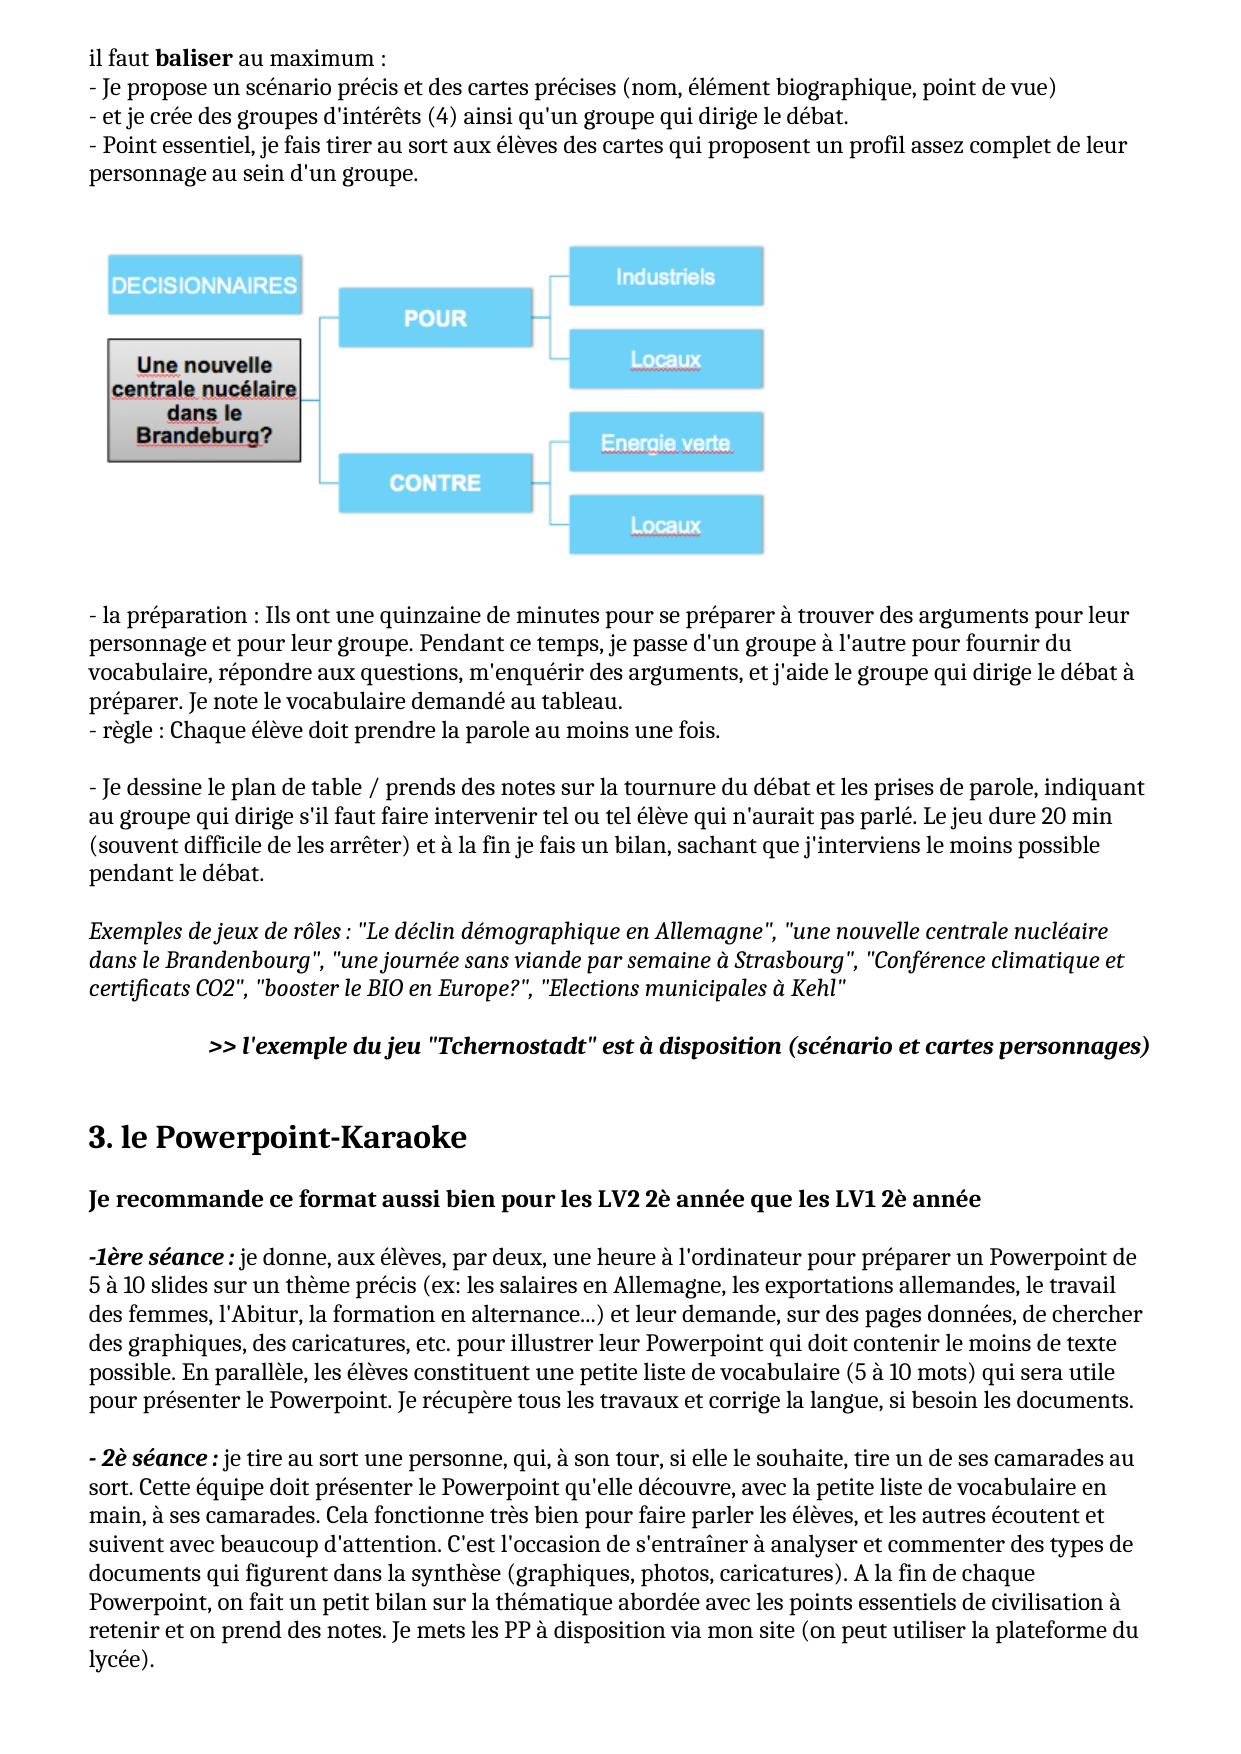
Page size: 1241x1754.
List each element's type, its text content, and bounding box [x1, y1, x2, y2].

text - la préparation : Ils ont une quinzaine de minutes pour se préparer à trouver des arguments pour leur personnage et pour leur groupe. Pendant ce temps, je passe d'un groupe à l'autre pour fournir du vocabulaire, répondre aux questions, m'enquérir des arguments, et j'aide le groupe qui dirige le débat à préparer. Je note le vocabulaire demandé au tableau. [89, 601, 1152, 716]
text >> l'exemple du jeu "Tchernostadt" est à disposition (scénario et cartes personnages) [89, 1032, 1152, 1061]
text - Je propose un scénario précis et des cartes précises (nom, élément biographique, point de vue) [89, 73, 1152, 102]
picture [88, 216, 785, 572]
text - Point essentiel, je fais tirer au sort aux élèves des cartes qui proposent un profil assez complet de leur personnage au sein d'un groupe. [89, 131, 1152, 188]
text il faut baliser au maximum : [89, 44, 1152, 73]
text - Je dessine le plan de table / prends des notes sur la tournure du débat et les prises de parole, indiquant au groupe qui dirige s'il faut faire intervenir tel ou tel élève qui n'aurait pas parlé. Le jeu dure 20 min (souvent difficile de les arrêter) et à la fin je fais un bilan, sachant que j'interviens le moins possible pendant le débat. [89, 773, 1152, 888]
text - 2è séance : je tire au sort une personne, qui, à son tour, si elle le souhaite, tire un de ses camarades au sort. Cette équipe doit présenter le Powerpoint qu'elle découvre, avec la petite liste de vocabulaire en main, à ses camarades. Cela fonctionne très bien pour faire parler les élèves, et les autres écoutent et suivent avec beaucoup d'attention. C'est l'occasion de s'entraîner à analyser et commenter des types de documents qui figurent dans la synthèse (graphiques, photos, caricatures). A la fin de chaque Powerpoint, on fait un petit bilan sur la thématique abordée avec les points essentiels de civilisation à retenir et on prend des notes. Je mets les PP à disposition via mon site (on peut utiliser la plateforme du lycée). [89, 1444, 1152, 1674]
text - et je crée des groupes d'intérêts (4) ainsi qu'un groupe qui dirige le débat. [89, 102, 1152, 131]
text 3. le Powerpoint-Karaoke [89, 1118, 1152, 1156]
text -1ère séance : je donne, aux élèves, par deux, une heure à l'ordinateur pour préparer un Powerpoint de 5 à 10 slides sur un thème précis (ex: les salaires en Allemagne, les exportations allemandes, le travail des femmes, l'Abitur, la formation en alternance...) et leur demande, sur des pages données, de chercher des graphiques, des caricatures, etc. pour illustrer leur Powerpoint qui doit contenir le moins de texte possible. En parallèle, les élèves constituent une petite liste de vocabulaire (5 à 10 mots) qui sera utile pour présenter le Powerpoint. Je récupère tous les travaux et corrige la langue, si besoin les documents. [89, 1243, 1152, 1415]
text Exemples de jeux de rôles : "Le déclin démographique en Allemagne", "une nouvelle centrale nucléaire dans le Brandenbourg", "une journée sans viande par semaine à Strasbourg", "Conférence climatique et certificats CO2", "booster le BIO en Europe?", "Elections municipales à Kehl" [89, 917, 1152, 1003]
text - règle : Chaque élève doit prendre la parole au moins une fois. [89, 716, 1152, 744]
text Je recommande ce format aussi bien pour les LV2 2è année que les LV1 2è année [89, 1185, 1152, 1214]
